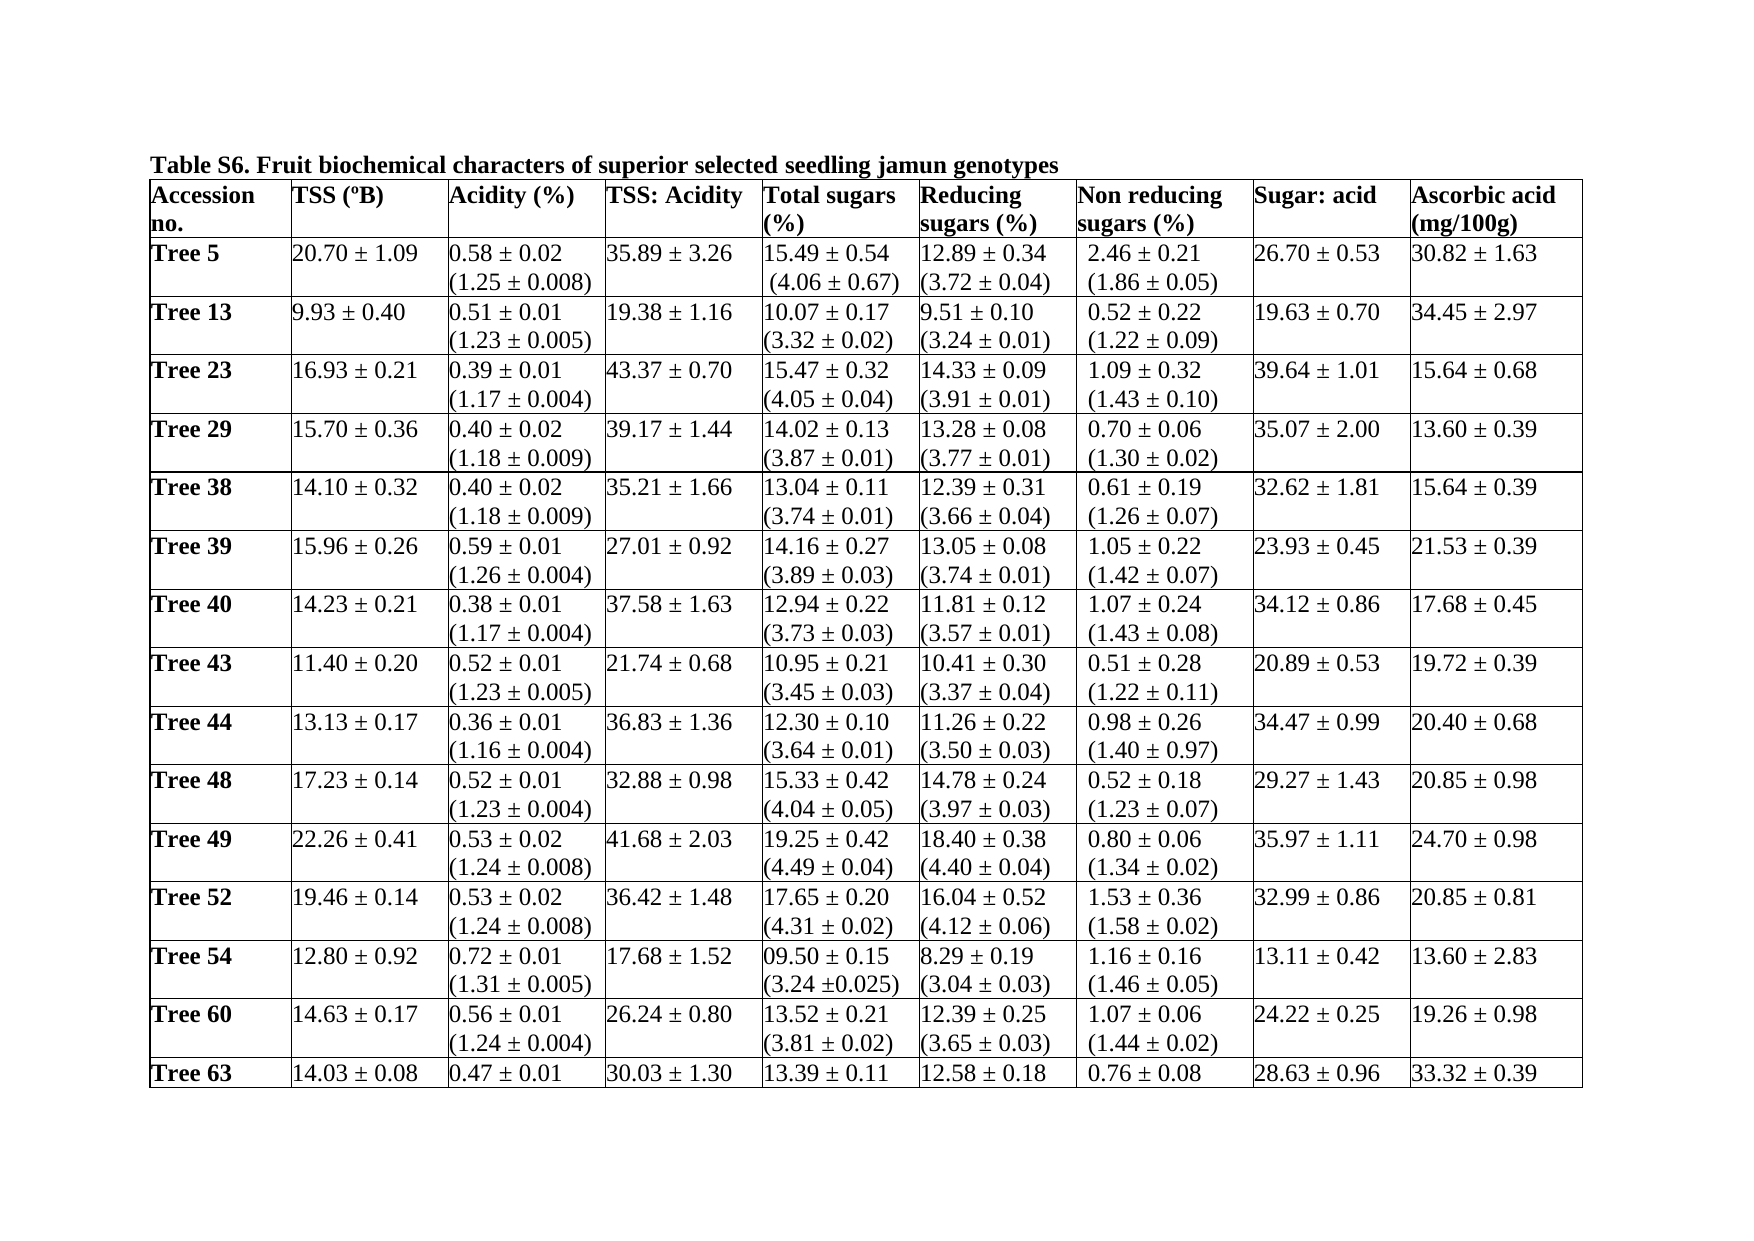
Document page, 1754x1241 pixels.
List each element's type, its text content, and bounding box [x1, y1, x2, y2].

table_cell 23.93 ± 0.45 [1254, 531, 1410, 588]
table_cell Tree 44 [151, 707, 291, 764]
table_cell Tree 49 [151, 824, 291, 881]
table_cell 9.93 ± 0.40 [292, 297, 448, 354]
table_cell Tree 43 [151, 648, 291, 706]
table_cell 19.72 ± 0.39 [1411, 648, 1582, 706]
table_cell 0.39 ± 0.01 (1.17 ± 0.004) [449, 355, 605, 413]
table_cell 14.10 ± 0.32 [292, 473, 448, 530]
table_cell 14.02 ± 0.13 (3.87 ± 0.01) [763, 414, 919, 471]
table_cell 15.64 ± 0.39 [1411, 473, 1582, 530]
table_header Sugar: acid [1254, 180, 1410, 237]
table_cell 14.33 ± 0.09 (3.91 ± 0.01) [920, 355, 1076, 413]
table_cell Tree 13 [151, 297, 291, 354]
table_header TSS (ºB) [292, 180, 448, 237]
table_cell 12.39 ± 0.31 (3.66 ± 0.04) [920, 473, 1076, 530]
table_cell 30.03 ± 1.30 [606, 1058, 762, 1087]
table_cell 35.89 ± 3.26 [606, 238, 762, 296]
table_header Total sugars (%) [763, 180, 919, 237]
table_cell 10.07 ± 0.17 (3.32 ± 0.02) [763, 297, 919, 354]
table_cell 27.01 ± 0.92 [606, 531, 762, 588]
table_cell 32.99 ± 0.86 [1254, 882, 1410, 940]
table_cell Tree 54 [151, 941, 291, 998]
table_cell Tree 29 [151, 414, 291, 471]
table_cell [1077, 1058, 1253, 1087]
table_cell 0.58 ± 0.02 (1.25 ± 0.008) [449, 238, 605, 296]
table_cell 21.74 ± 0.68 [606, 648, 762, 706]
table_cell 11.40 ± 0.20 [292, 648, 448, 706]
table_cell 12.39 ± 0.25 (3.65 ± 0.03) [920, 999, 1076, 1057]
table_cell 1.16 ± 0.16 (1.46 ± 0.05) [1077, 941, 1253, 998]
table_cell 14.16 ± 0.27 (3.89 ± 0.03) [763, 531, 919, 588]
table_cell 14.78 ± 0.24 (3.97 ± 0.03) [920, 765, 1076, 823]
table_cell 11.81 ± 0.12 (3.57 ± 0.01) [920, 590, 1076, 647]
table_cell 8.29 ± 0.19 (3.04 ± 0.03) [920, 941, 1076, 998]
table_cell 12.89 ± 0.34 (3.72 ± 0.04) [920, 238, 1076, 296]
table_cell Tree 5 [151, 238, 291, 296]
table_cell 36.83 ± 1.36 [606, 707, 762, 764]
table_cell Tree 60 [151, 999, 291, 1057]
table_cell 41.68 ± 2.03 [606, 824, 762, 881]
table_cell 20.70 ± 1.09 [292, 238, 448, 296]
table_cell 15.64 ± 0.68 [1411, 355, 1582, 413]
table_cell 28.63 ± 0.96 [1254, 1058, 1410, 1087]
table_cell 0.52 ± 0.01 (1.23 ± 0.004) [449, 765, 605, 823]
table_cell 32.88 ± 0.98 [606, 765, 762, 823]
table_header Reducing sugars (%) [920, 180, 1076, 237]
table_cell 1.09 ± 0.32 (1.43 ± 0.10) [1077, 355, 1253, 413]
table_cell 34.45 ± 2.97 [1411, 297, 1582, 354]
table_cell 0.52 ± 0.18 (1.23 ± 0.07) [1077, 765, 1253, 823]
table_cell 1.05 ± 0.22 (1.42 ± 0.07) [1077, 531, 1253, 588]
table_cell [920, 1058, 1076, 1087]
table_cell 1.07 ± 0.06 (1.44 ± 0.02) [1077, 999, 1253, 1057]
table_cell 22.26 ± 0.41 [292, 824, 448, 881]
table_cell 32.62 ± 1.81 [1254, 473, 1410, 530]
table_cell 12.30 ± 0.10 (3.64 ± 0.01) [763, 707, 919, 764]
table_cell 15.33 ± 0.42 (4.04 ± 0.05) [763, 765, 919, 823]
table_cell 17.68 ± 1.52 [606, 941, 762, 998]
table_cell 43.37 ± 0.70 [606, 355, 762, 413]
table_cell Tree 52 [151, 882, 291, 940]
table_cell 16.04 ± 0.52 (4.12 ± 0.06) [920, 882, 1076, 940]
table_cell 20.85 ± 0.81 [1411, 882, 1582, 940]
table_cell 0.51 ± 0.01 (1.23 ± 0.005) [449, 297, 605, 354]
table_cell 17.68 ± 0.45 [1411, 590, 1582, 647]
table_cell 0.52 ± 0.22 (1.22 ± 0.09) [1077, 297, 1253, 354]
table_cell 0.59 ± 0.01 (1.26 ± 0.004) [449, 531, 605, 588]
table_cell 18.40 ± 0.38 (4.40 ± 0.04) [920, 824, 1076, 881]
table_cell 26.70 ± 0.53 [1254, 238, 1410, 296]
table_header Acidity (%) [449, 180, 605, 237]
table_cell 13.52 ± 0.21 (3.81 ± 0.02) [763, 999, 919, 1057]
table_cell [763, 1058, 919, 1087]
table_cell Tree 38 [151, 473, 291, 530]
table_cell 13.04 ± 0.11 (3.74 ± 0.01) [763, 473, 919, 530]
table_cell 39.64 ± 1.01 [1254, 355, 1410, 413]
table_cell 1.07 ± 0.24 (1.43 ± 0.08) [1077, 590, 1253, 647]
table_header TSS: Acidity [606, 180, 762, 237]
table_cell 0.70 ± 0.06 (1.30 ± 0.02) [1077, 414, 1253, 471]
table_header Accession no. [151, 180, 291, 237]
table_cell 9.51 ± 0.10 (3.24 ± 0.01) [920, 297, 1076, 354]
table_cell 0.61 ± 0.19 (1.26 ± 0.07) [1077, 473, 1253, 530]
table_cell 14.03 ± 0.08 [292, 1058, 448, 1087]
table_cell Tree 48 [151, 765, 291, 823]
table_cell 37.58 ± 1.63 [606, 590, 762, 647]
table_cell 10.41 ± 0.30 (3.37 ± 0.04) [920, 648, 1076, 706]
table_cell 30.82 ± 1.63 [1411, 238, 1582, 296]
table_cell 0.98 ± 0.26 (1.40 ± 0.97) [1077, 707, 1253, 764]
table_cell 35.21 ± 1.66 [606, 473, 762, 530]
table_cell 0.80 ± 0.06 (1.34 ± 0.02) [1077, 824, 1253, 881]
table_cell 0.40 ± 0.02 (1.18 ± 0.009) [449, 473, 605, 530]
table_header Ascorbic acid (mg/100g) [1411, 180, 1582, 237]
table_cell 2.46 ± 0.21 (1.86 ± 0.05) [1077, 238, 1253, 296]
table_cell Tree 39 [151, 531, 291, 588]
table_cell 10.95 ± 0.21 (3.45 ± 0.03) [763, 648, 919, 706]
subtitle Table S6. Fruit biochemical characters of superior selected seedling jamun genotypes [150, 150, 1604, 179]
table_cell 33.32 ± 0.39 [1411, 1058, 1582, 1087]
table_cell 39.17 ± 1.44 [606, 414, 762, 471]
table_cell 15.49 ± 0.54 (4.06 ± 0.67) [763, 238, 919, 296]
table_cell 17.23 ± 0.14 [292, 765, 448, 823]
table_cell 21.53 ± 0.39 [1411, 531, 1582, 588]
table_cell 12.80 ± 0.92 [292, 941, 448, 998]
table_cell 36.42 ± 1.48 [606, 882, 762, 940]
table_cell 13.05 ± 0.08 (3.74 ± 0.01) [920, 531, 1076, 588]
table_cell 34.12 ± 0.86 [1254, 590, 1410, 647]
table_cell 26.24 ± 0.80 [606, 999, 762, 1057]
table_cell 11.26 ± 0.22 (3.50 ± 0.03) [920, 707, 1076, 764]
table_cell 09.50 ± 0.15 (3.24 ±0.025) [763, 941, 919, 998]
table_cell 0.40 ± 0.02 (1.18 ± 0.009) [449, 414, 605, 471]
table_cell 29.27 ± 1.43 [1254, 765, 1410, 823]
table_header Non reducing sugars (%) [1077, 180, 1253, 237]
table_cell Tree 63 [151, 1058, 291, 1087]
table_cell 13.11 ± 0.42 [1254, 941, 1410, 998]
table_cell 1.53 ± 0.36 (1.58 ± 0.02) [1077, 882, 1253, 940]
table_cell 0.72 ± 0.01 (1.31 ± 0.005) [449, 941, 605, 998]
table_cell 13.28 ± 0.08 (3.77 ± 0.01) [920, 414, 1076, 471]
table_cell 13.60 ± 0.39 [1411, 414, 1582, 471]
table_cell 15.96 ± 0.26 [292, 531, 448, 588]
table_cell 20.89 ± 0.53 [1254, 648, 1410, 706]
table_cell 0.56 ± 0.01 (1.24 ± 0.004) [449, 999, 605, 1057]
table_cell 19.26 ± 0.98 [1411, 999, 1582, 1057]
table_cell 20.85 ± 0.98 [1411, 765, 1582, 823]
table_cell 24.70 ± 0.98 [1411, 824, 1582, 881]
table_cell 35.97 ± 1.11 [1254, 824, 1410, 881]
table_cell 0.36 ± 0.01 (1.16 ± 0.004) [449, 707, 605, 764]
table_cell Tree 23 [151, 355, 291, 413]
table_cell 16.93 ± 0.21 [292, 355, 448, 413]
table_cell 19.63 ± 0.70 [1254, 297, 1410, 354]
table_cell 17.65 ± 0.20 (4.31 ± 0.02) [763, 882, 919, 940]
table_cell 24.22 ± 0.25 [1254, 999, 1410, 1057]
table_cell 15.47 ± 0.32 (4.05 ± 0.04) [763, 355, 919, 413]
table_cell 19.25 ± 0.42 (4.49 ± 0.04) [763, 824, 919, 881]
table_cell 34.47 ± 0.99 [1254, 707, 1410, 764]
table_cell 14.23 ± 0.21 [292, 590, 448, 647]
table_cell 0.38 ± 0.01 (1.17 ± 0.004) [449, 590, 605, 647]
table_cell 19.46 ± 0.14 [292, 882, 448, 940]
table_cell 0.53 ± 0.02 (1.24 ± 0.008) [449, 824, 605, 881]
table_cell 15.70 ± 0.36 [292, 414, 448, 471]
table_cell 20.40 ± 0.68 [1411, 707, 1582, 764]
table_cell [449, 1058, 605, 1087]
table_cell Tree 40 [151, 590, 291, 647]
table_cell 19.38 ± 1.16 [606, 297, 762, 354]
table_cell 14.63 ± 0.17 [292, 999, 448, 1057]
table_cell 0.51 ± 0.28 (1.22 ± 0.11) [1077, 648, 1253, 706]
table_cell 13.60 ± 2.83 [1411, 941, 1582, 998]
table_cell 35.07 ± 2.00 [1254, 414, 1410, 471]
table_cell 0.52 ± 0.01 (1.23 ± 0.005) [449, 648, 605, 706]
table_cell 12.94 ± 0.22 (3.73 ± 0.03) [763, 590, 919, 647]
table_cell 13.13 ± 0.17 [292, 707, 448, 764]
table_cell 0.53 ± 0.02 (1.24 ± 0.008) [449, 882, 605, 940]
